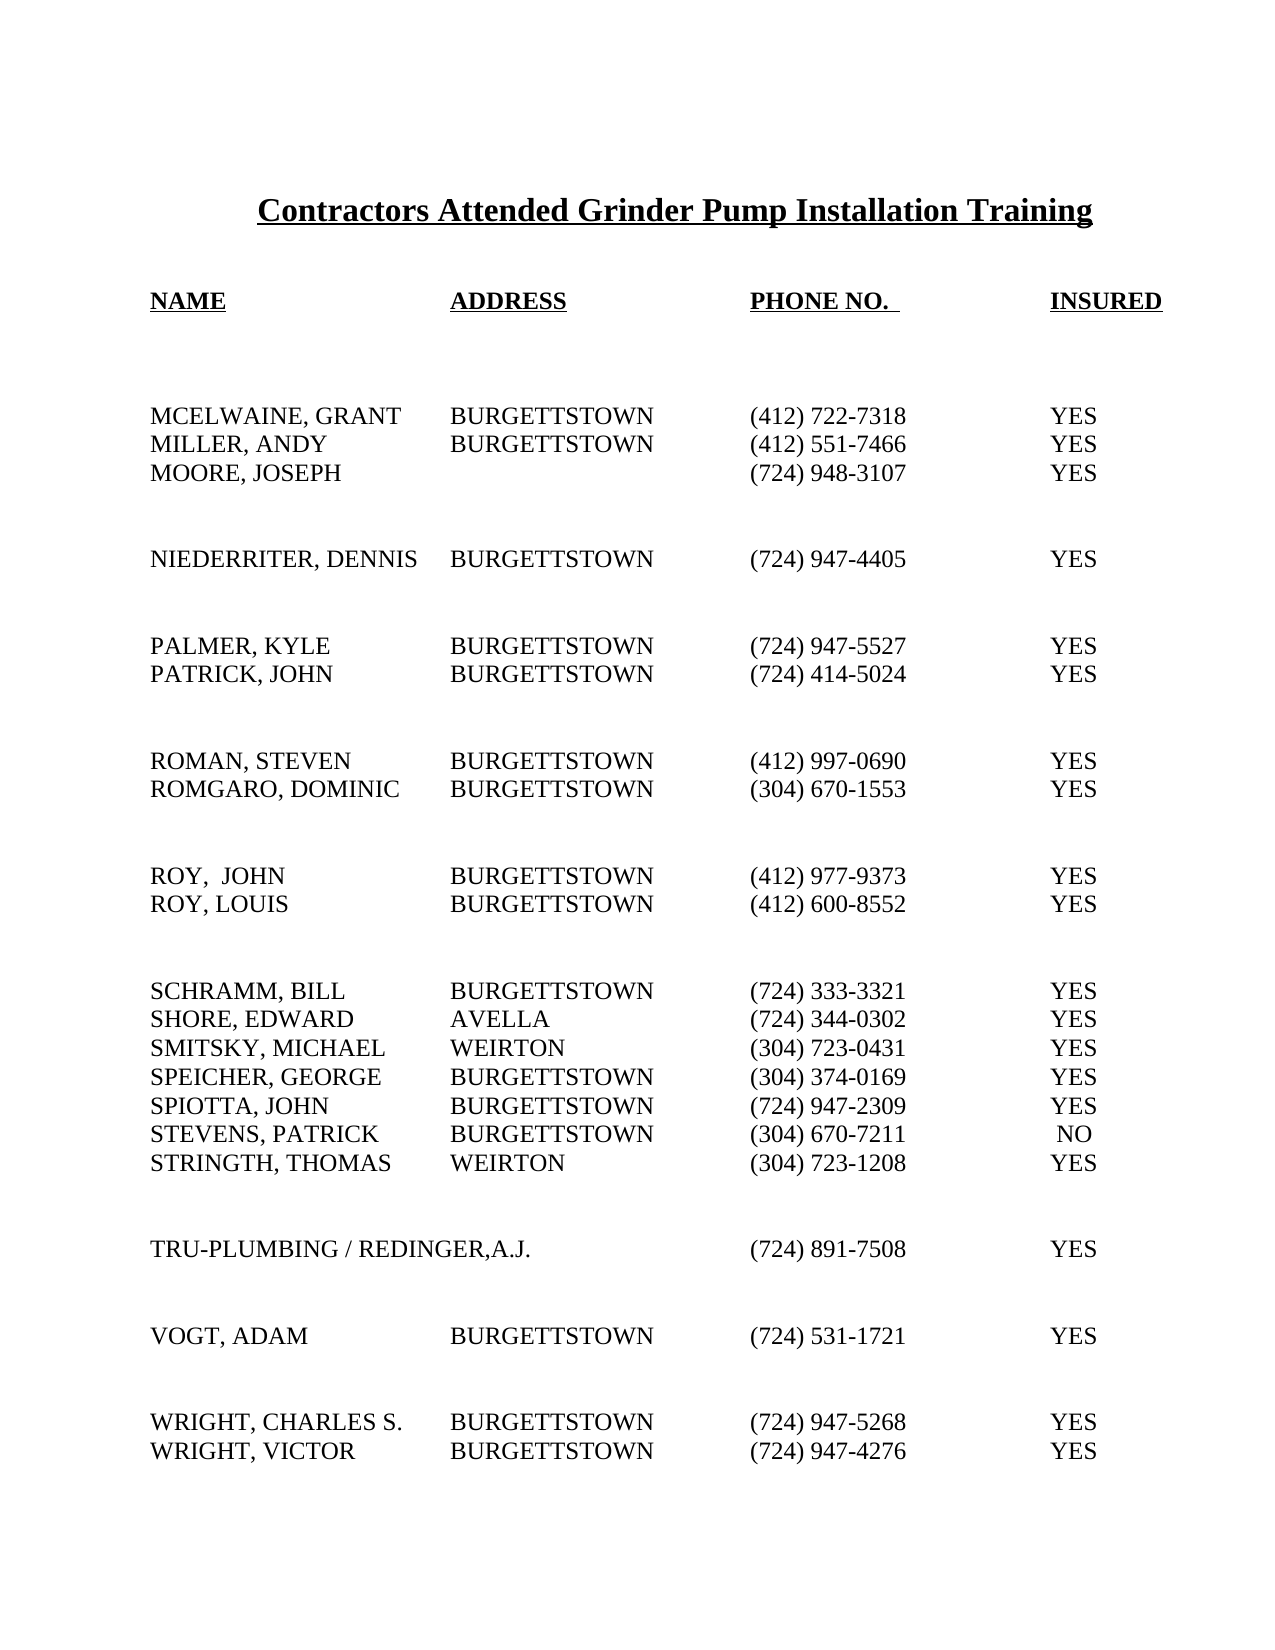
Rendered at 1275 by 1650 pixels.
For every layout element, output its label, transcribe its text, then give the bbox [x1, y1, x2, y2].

text ROMGARO, DOMINIC BURGETTSTOWN (304) 670-1553 YES [150, 774, 1200, 803]
text PALMER, KYLE BURGETTSTOWN (724) 947-5527 YES [150, 631, 1200, 659]
text SPEICHER, GEORGE BURGETTSTOWN (304) 374-0169 YES [150, 1062, 1200, 1091]
text MOORE, JOSEPH (724) 948-3107 YES [150, 458, 1200, 487]
text WRIGHT, VICTOR BURGETTSTOWN (724) 947-4276 YES [150, 1436, 1200, 1464]
text ROY, LOUIS BURGETTSTOWN (412) 600-8552 YES [150, 889, 1200, 918]
text SHORE, EDWARD AVELLA (724) 344-0302 YES [150, 1004, 1200, 1033]
text NIEDERRITER, DENNIS BURGETTSTOWN (724) 947-4405 YES [150, 544, 1200, 573]
text STRINGTH, THOMAS WEIRTON (304) 723-1208 YES [150, 1148, 1200, 1177]
text PATRICK, JOHN BURGETTSTOWN (724) 414-5024 YES [150, 659, 1200, 688]
text ROY, JOHN BURGETTSTOWN (412) 977-9373 YES [150, 861, 1200, 889]
text NAME ADDRESS PHONE NO. INSURED [150, 286, 1200, 343]
text Contractors Attended Grinder Pump Installation Training [150, 190, 1200, 228]
text WRIGHT, CHARLES S. BURGETTSTOWN (724) 947-5268 YES [150, 1407, 1200, 1436]
text ROMAN, STEVEN BURGETTSTOWN (412) 997-0690 YES [150, 746, 1200, 774]
text MILLER, ANDY BURGETTSTOWN (412) 551-7466 YES [150, 429, 1200, 458]
text SMITSKY, MICHAEL WEIRTON (304) 723-0431 YES [150, 1033, 1200, 1062]
text VOGT, ADAM BURGETTSTOWN (724) 531-1721 YES [150, 1321, 1200, 1349]
text SCHRAMM, BILL BURGETTSTOWN (724) 333-3321 YES [150, 976, 1200, 1004]
text TRU-PLUMBING / REDINGER,A.J. (724) 891-7508 YES [150, 1234, 1200, 1263]
text STEVENS, PATRICK BURGETTSTOWN (304) 670-7211 NO [150, 1119, 1200, 1148]
text SPIOTTA, JOHN BURGETTSTOWN (724) 947-2309 YES [150, 1091, 1200, 1119]
text MCELWAINE, GRANT BURGETTSTOWN (412) 722-7318 YES [150, 401, 1200, 429]
